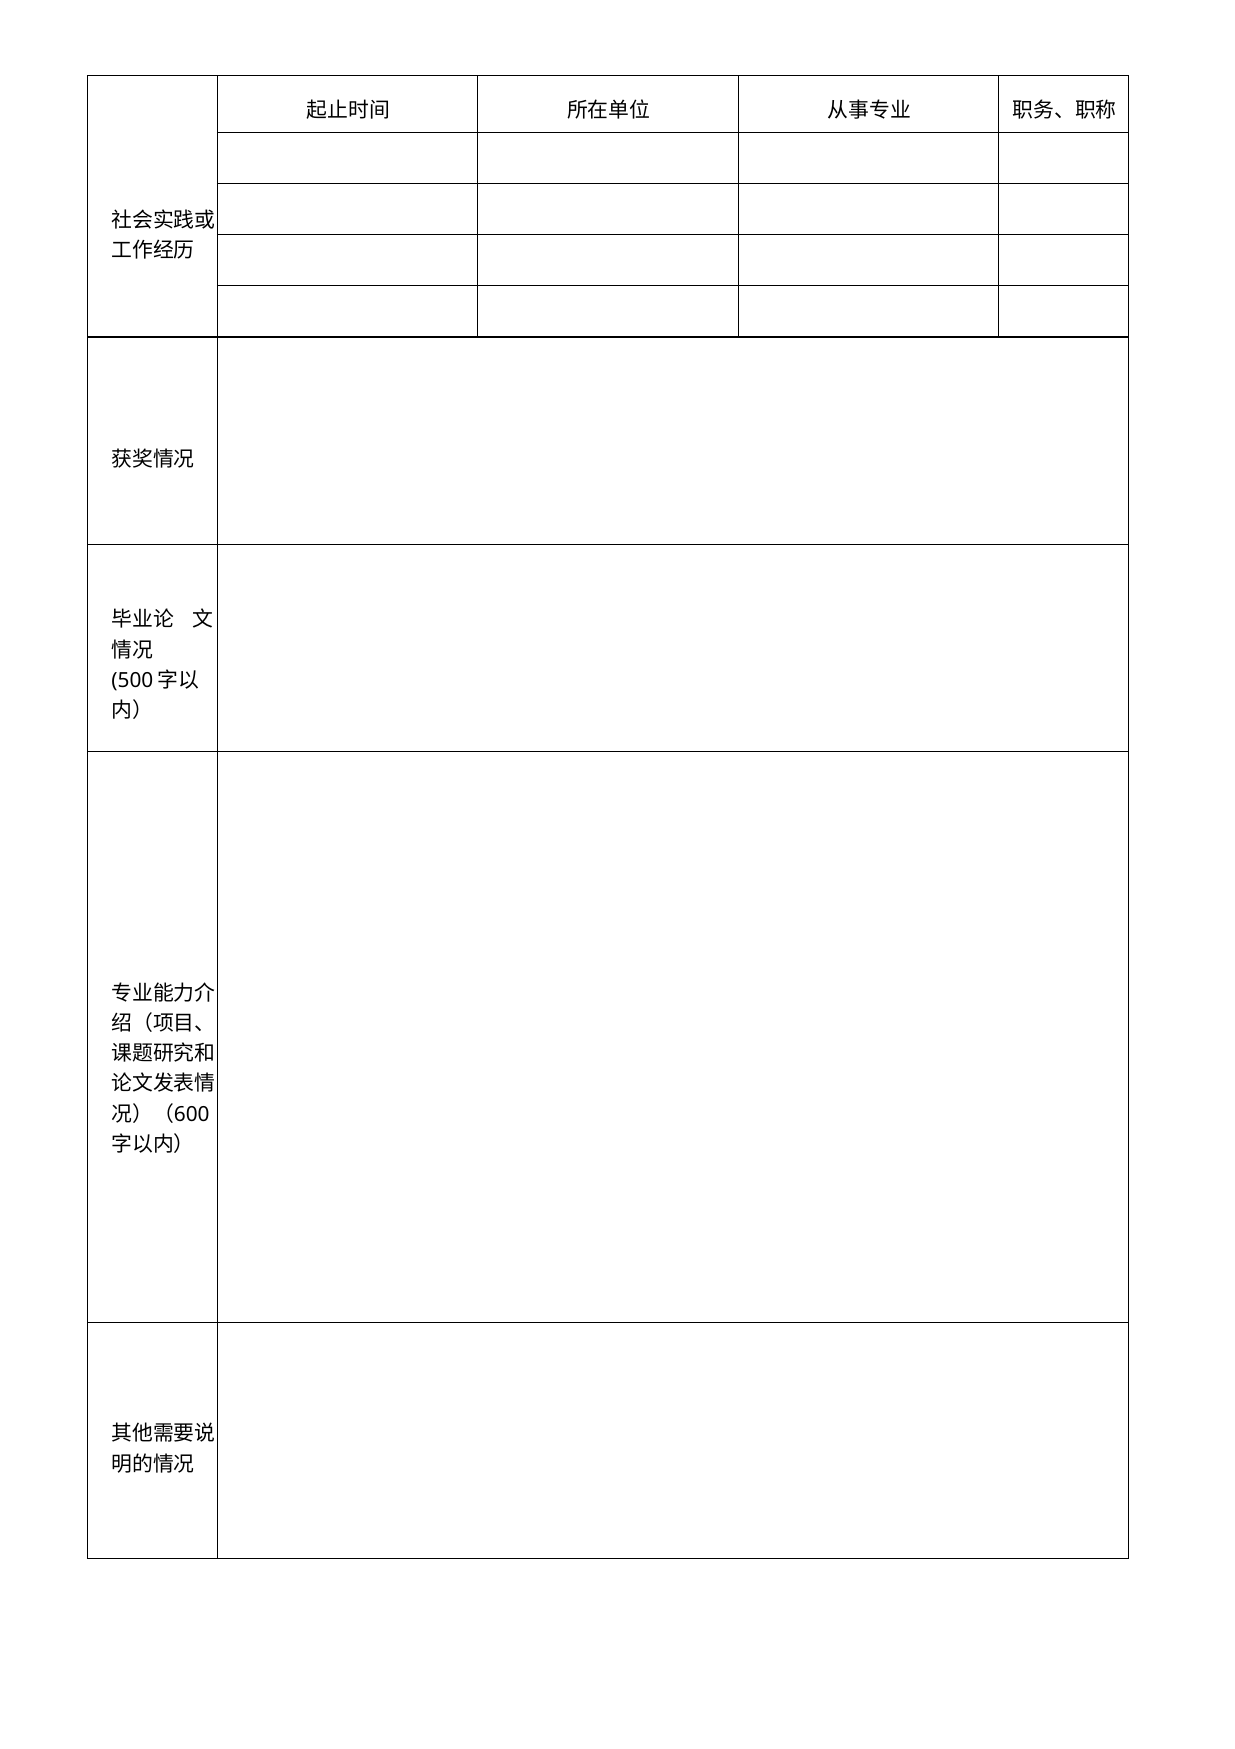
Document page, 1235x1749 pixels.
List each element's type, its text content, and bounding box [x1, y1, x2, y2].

table_cell [218, 752, 1128, 1322]
table_cell [478, 235, 738, 285]
table_cell [218, 545, 1128, 751]
table_header 职务、职称 [999, 76, 1128, 132]
table_cell [218, 286, 477, 336]
table_cell [739, 235, 998, 285]
table_cell [218, 235, 477, 285]
table_cell [218, 338, 1128, 544]
table_cell [218, 133, 477, 183]
table_cell [999, 133, 1128, 183]
table_cell [478, 184, 738, 234]
table_cell 获奖情况 [88, 338, 217, 544]
table_cell [999, 184, 1128, 234]
table_cell [218, 1323, 1128, 1558]
table_cell [739, 286, 998, 336]
table_cell [218, 184, 477, 234]
table_header 起止时间 [218, 76, 477, 132]
table_cell 毕业论 文情况 (500字以内） [88, 545, 217, 751]
table_cell [739, 133, 998, 183]
table_cell 其他需要说明的情况 [88, 1323, 217, 1558]
table_cell [739, 184, 998, 234]
table_cell [478, 286, 738, 336]
table_cell 专业能力介绍（项目、课题研究和论文发表情况）（600字以内） [88, 752, 217, 1322]
table_header 所在单位 [478, 76, 738, 132]
table_cell [999, 286, 1128, 336]
table_cell [478, 133, 738, 183]
table_header 从事专业 [739, 76, 998, 132]
table_cell [999, 235, 1128, 285]
table_header 社会实践或工作经历 [88, 76, 217, 336]
